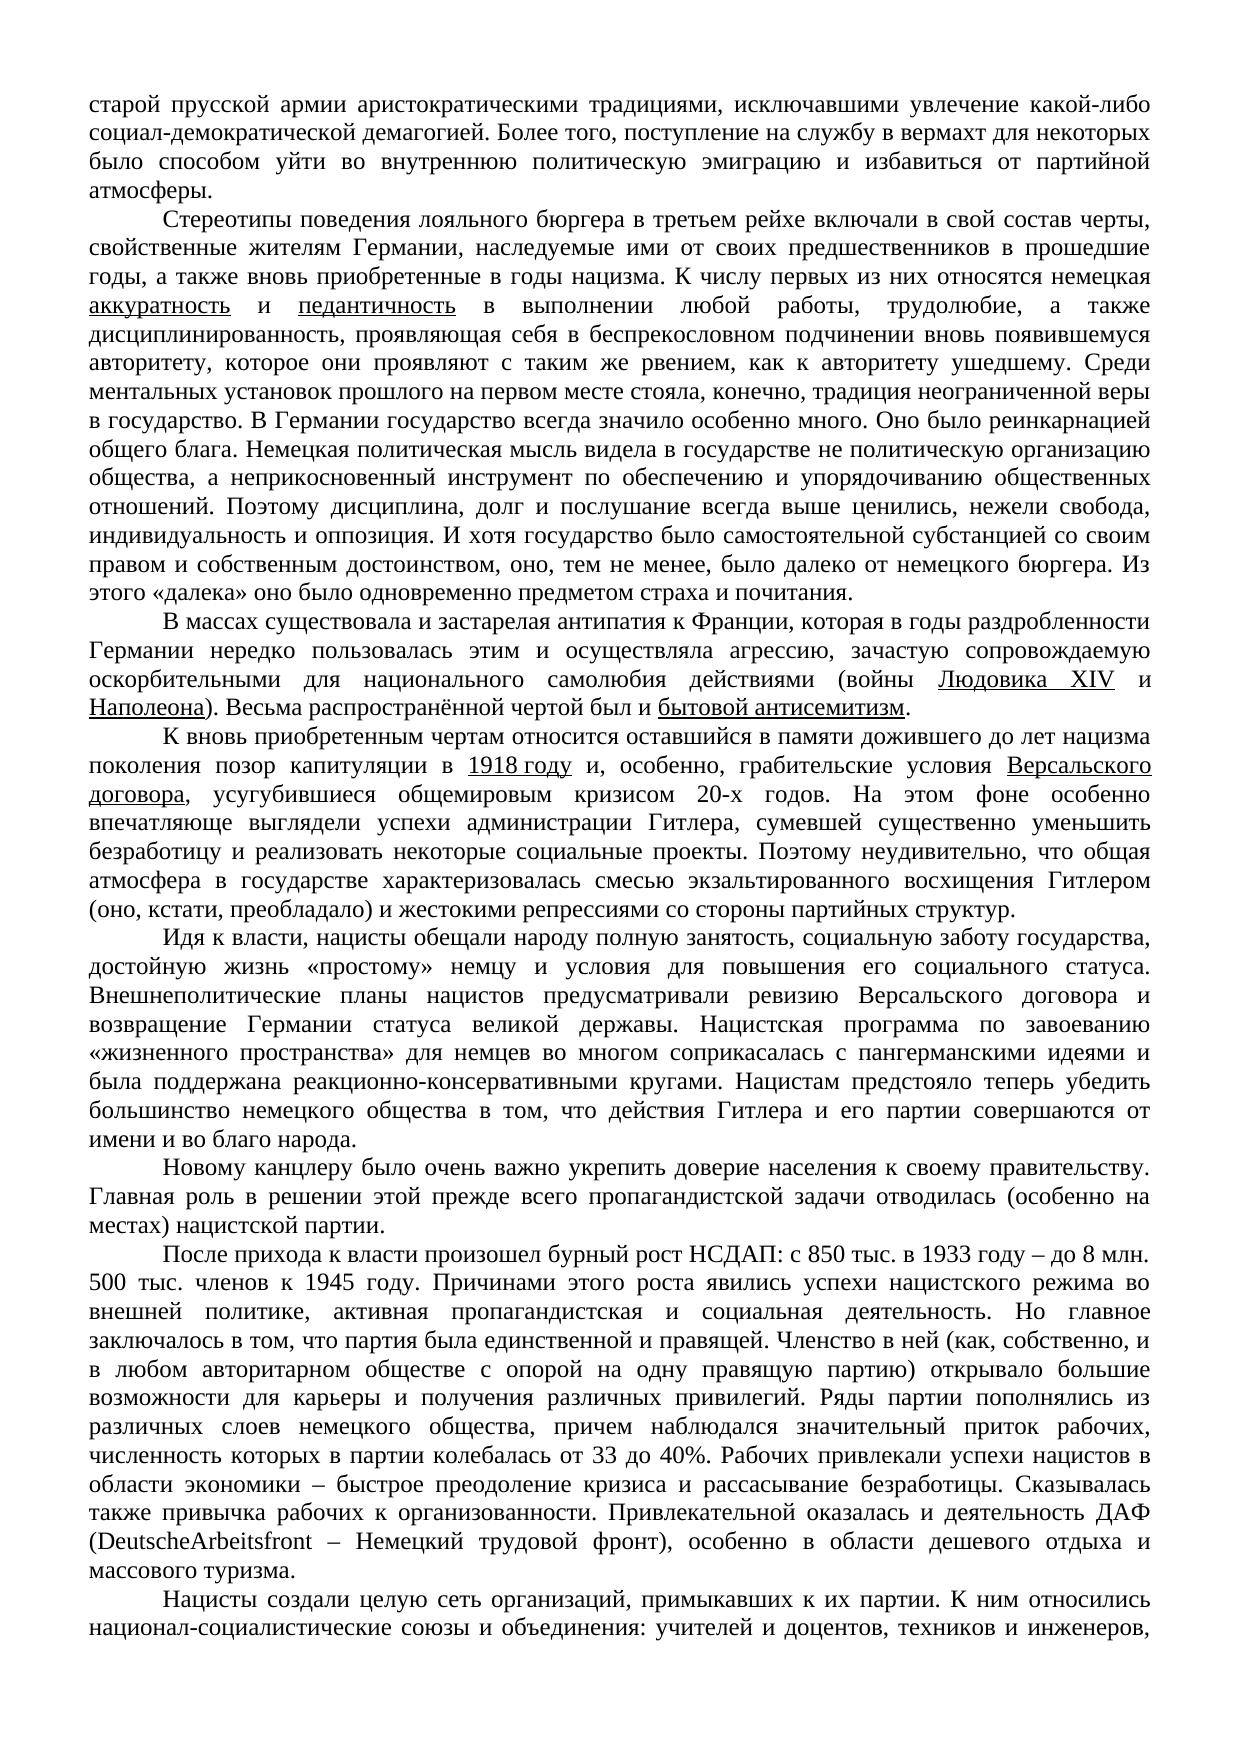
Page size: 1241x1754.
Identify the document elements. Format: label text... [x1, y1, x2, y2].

text В массах существовала и застарелая антипатия к Франции, которая в годы раздробленности Германии нередко пользовалась этим и осуществляла агрессию, зачастую сопровождаемую оскорбительными для национального самолюбия действиями (войны Людовика XIV и Наполеона). Весьма распространённой чертой был и бытовой антисемитизм. [89, 606, 1152, 721]
text Стереотипы поведения лояльного бюргера в третьем рейхе включали в свой состав черты, свойственные жителям Германии, наследуемые ими от своих предшественников в прошедшие годы, а также вновь приобретенные в годы нацизма. К числу первых из них относятся немецкая аккуратность и педантичность в выполнении любой работы, трудолюбие, а также дисциплинированность, проявляющая себя в беспрекословном подчинении вновь появившемуся авторитету, которое они проявляют с таким же рвением, как к авторитету ушедшему. Среди ментальных установок прошлого на первом месте стояла, конечно, традиция неограниченной веры в государство. В Германии государство всегда значило особенно много. Оно было реинкарнацией общего блага. Немецкая политическая мысль видела в государстве не политическую организацию общества, а неприкосновенный инструмент по обеспечению и упорядочиванию общественных отношений. Поэтому дисциплина, долг и послушание всегда выше ценились, нежели свобода, индивидуальность и оппозиция. И хотя государство было самостоятельной субстанцией со своим правом и собственным достоинством, оно, тем не менее, было далеко от немецкого бюргера. Из этого «далека» оно было одновременно предметом страха и почитания. [89, 204, 1152, 606]
text Новому канцлеру было очень важно укрепить доверие населения к своему правительству. Главная роль в решении этой прежде всего пропагандистской задачи отводилась (особенно на местах) нацистской партии. [89, 1152, 1152, 1239]
text К вновь приобретенным чертам относится оставшийся в памяти дожившего до лет нацизма поколения позор капитуляции в 1918 году и, особенно, грабительские условия Версальского договора, усугубившиеся общемировым кризисом 20-х годов. На этом фоне особенно впечатляюще выглядели успехи администрации Гитлера, сумевшей существенно уменьшить безработицу и реализовать некоторые социальные проекты. Поэтому неудивительно, что общая атмосфера в государстве характеризовалась смесью экзальтированного восхищения Гитлером (оно, кстати, преобладало) и жестокими репрессиями со стороны партийных структур. [89, 721, 1152, 922]
text После прихода к власти произошел бурный рост НСДАП: с 850 тыс. в 1933 году – до 8 млн. 500 тыс. членов к 1945 году. Причинами этого роста явились успехи нацистского режима во внешней политике, активная пропагандистская и социальная деятельность. Но главное заключалось в том, что партия была единственной и правящей. Членство в ней (как, собственно, и в любом авторитарном обществе с опорой на одну правящую партию) открывало большие возможности для карьеры и получения различных привилегий. Ряды партии пополнялись из различных слоев немецкого общества, причем наблюдался значительный приток рабочих, численность которых в партии колебалась от 33 до 40%. Рабочих привлекали успехи нацистов в области экономики – быстрое преодоление кризиса и рассасывание безработицы. Сказывалась также привычка рабочих к организованности. Привлекательной оказалась и деятельность ДАФ (DeutscheArbeitsfront – Немецкий трудовой фронт), особенно в области дешевого отдыха и массового туризма. [89, 1239, 1152, 1584]
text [89, 89, 1152, 204]
text Идя к власти, нацисты обещали народу полную занятость, социальную заботу государства, достойную жизнь «простому» немцу и условия для повышения его социального статуса. Внешнеполитические планы нацистов предусматривали ревизию Версальского договора и возвращение Германии статуса великой державы. Нацистская программа по завоеванию «жизненного пространства» для немцев во многом соприкасалась с пангерманскими идеями и была поддержана реакционно-консервативными кругами. Нацистам предстояло теперь убедить большинство немецкого общества в том, что действия Гитлера и его партии совершаются от имени и во благо народа. [89, 922, 1152, 1152]
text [89, 1584, 1152, 1641]
